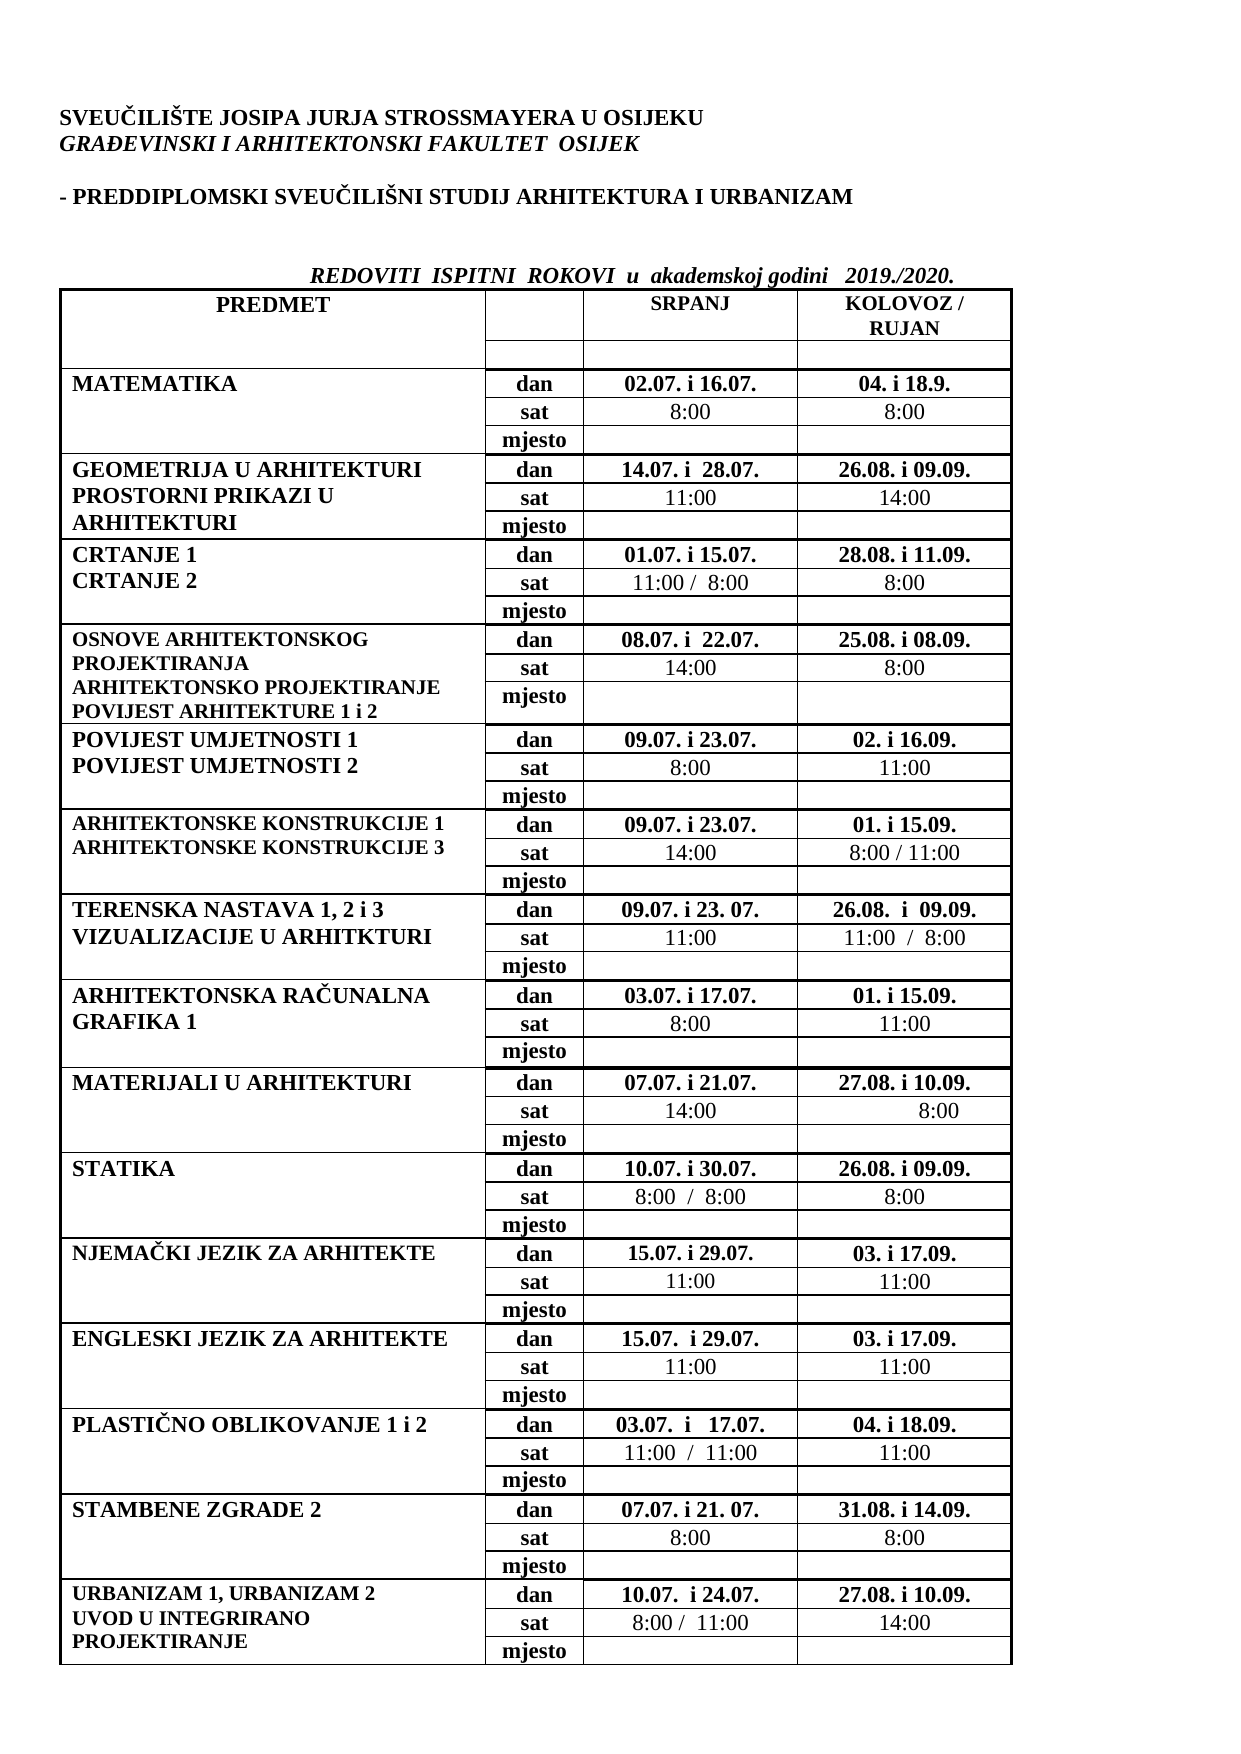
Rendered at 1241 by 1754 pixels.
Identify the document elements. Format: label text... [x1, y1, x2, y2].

table_cell dan [486, 456, 583, 482]
table_cell 26.08. i 09.09. [798, 456, 1010, 482]
table_cell [798, 1038, 1010, 1066]
table_cell dan [486, 1325, 583, 1352]
table_cell [798, 682, 1010, 723]
table_cell 14:00 [584, 655, 797, 681]
table_cell TERENSKA NASTAVA 1, 2 i 3 VIZUALIZACIJE U ARHITKTURI [62, 895, 485, 979]
table_cell ARHITEKTONSKA RAČUNALNA GRAFIKA 1 [62, 980, 485, 1066]
table_cell MATERIJALI U ARHITEKTURI [62, 1068, 485, 1152]
table_cell [584, 782, 797, 808]
table_cell mjesto [486, 426, 583, 453]
table_cell [584, 952, 797, 979]
table_cell mjesto [486, 682, 583, 723]
table_cell mjesto [486, 1211, 583, 1237]
text - PREDDIPLOMSKI SVEUČILIŠNI STUDIJ ARHITEKTURA I URBANIZAM [59, 183, 1208, 209]
table_cell [584, 597, 797, 623]
table_cell 8:00 [584, 1010, 797, 1036]
table_cell [584, 341, 797, 367]
table_cell [584, 1552, 797, 1578]
table_cell 14.07. i 28.07. [584, 456, 797, 482]
table_cell 07.07. i 21. 07. [584, 1496, 797, 1522]
table_cell 07.07. i 21.07. [584, 1070, 797, 1096]
table_cell 8:00 [798, 569, 1010, 595]
table_cell 11:00 / 8:00 [584, 569, 797, 595]
table_cell [798, 341, 1010, 367]
table_cell dan [486, 1496, 583, 1522]
table_cell [486, 341, 583, 367]
table_cell mjesto [486, 1467, 583, 1493]
table_cell dan [486, 1155, 583, 1181]
table_cell MATEMATIKA [62, 369, 485, 453]
table_cell mjesto [486, 952, 583, 979]
table_cell 26.08. i 09.09. [798, 896, 1010, 923]
table_cell 03.07. i 17.07. [584, 982, 797, 1008]
table_cell CRTANJE 1 CRTANJE 2 [62, 540, 485, 623]
table_cell dan [486, 541, 583, 567]
table_cell [584, 512, 797, 538]
table_cell 14:00 [584, 839, 797, 865]
table_cell [798, 952, 1010, 979]
table_cell sat [486, 655, 583, 681]
table_cell 11:00 / 8:00 [798, 925, 1010, 951]
table_cell 11:00 [798, 754, 1010, 780]
table_cell 28.08. i 11.09. [798, 541, 1010, 567]
table_cell NJEMAČKI JEZIK ZA ARHITEKTE [62, 1239, 485, 1322]
table_cell 03.07. i 17.07. [584, 1411, 797, 1437]
table_cell dan [486, 811, 583, 837]
table_cell dan [486, 982, 583, 1008]
table_cell [798, 1381, 1010, 1408]
table_cell 8:00 / 11:00 [584, 1609, 797, 1636]
table_cell [584, 1296, 797, 1322]
table_cell sat [486, 1609, 583, 1636]
table_cell 8:00 / 8:00 [584, 1183, 797, 1209]
table_cell [798, 597, 1010, 623]
table_cell [584, 1038, 797, 1066]
table_header SRPANJ [584, 291, 797, 339]
table_cell 8:00 [798, 1097, 1010, 1124]
table_cell 14:00 [798, 484, 1010, 510]
table_cell sat [486, 839, 583, 865]
table_cell 03. i 17.09. [798, 1240, 1010, 1266]
table_header [486, 291, 583, 339]
table_cell [798, 867, 1010, 893]
table_cell dan [486, 896, 583, 923]
table_cell [584, 867, 797, 893]
table_cell mjesto [486, 1637, 583, 1663]
table_cell [798, 782, 1010, 808]
table_cell [798, 1637, 1010, 1663]
table_cell GEOMETRIJA U ARHITEKTURI PROSTORNI PRIKAZI U ARHITEKTURI [62, 454, 485, 538]
table_cell 31.08. i 14.09. [798, 1496, 1010, 1522]
table_cell mjesto [486, 1296, 583, 1322]
table_cell mjesto [486, 597, 583, 623]
table_cell PLASTIČNO OBLIKOVANJE 1 i 2 [62, 1409, 485, 1493]
table_cell 11:00 [798, 1268, 1010, 1294]
table_cell sat [486, 569, 583, 595]
table_cell [798, 1467, 1010, 1493]
table_cell OSNOVE ARHITEKTONSKOG PROJEKTIRANJA ARHITEKTONSKO PROJEKTIRANJE POVIJEST ARHITEKTURE 1 i 2 [62, 625, 485, 723]
table_cell 8:00 / 11:00 [798, 839, 1010, 865]
table_cell mjesto [486, 1552, 583, 1578]
table_cell [798, 1125, 1010, 1152]
table_cell STATIKA [62, 1153, 485, 1237]
table_cell sat [486, 1524, 583, 1550]
table_cell 8:00 [584, 398, 797, 425]
table_cell dan [486, 1411, 583, 1437]
table_cell 11:00 [584, 1353, 797, 1380]
table_cell 10.07. i 30.07. [584, 1155, 797, 1181]
table_cell 08.07. i 22.07. [584, 626, 797, 653]
table_cell 14:00 [798, 1609, 1010, 1636]
table_cell URBANIZAM 1, URBANIZAM 2 UVOD U INTEGRIRANO PROJEKTIRANJE [62, 1580, 485, 1663]
table_cell mjesto [486, 512, 583, 538]
table_cell 8:00 [584, 754, 797, 780]
table_cell [798, 426, 1010, 453]
table_cell 15.07. i 29.07. [584, 1240, 797, 1266]
table_cell 26.08. i 09.09. [798, 1155, 1010, 1181]
table_cell 04. i 18.09. [798, 1411, 1010, 1437]
table_cell sat [486, 1183, 583, 1209]
table_cell mjesto [486, 867, 583, 893]
table_header KOLOVOZ / RUJAN [798, 291, 1010, 339]
table_cell 25.08. i 08.09. [798, 626, 1010, 653]
table_cell dan [486, 371, 583, 397]
table_cell dan [486, 1580, 583, 1608]
table_cell [584, 1381, 797, 1408]
text GRAĐEVINSKI I ARHITEKTONSKI FAKULTET OSIJEK [59, 130, 1208, 156]
table_cell ENGLESKI JEZIK ZA ARHITEKTE [62, 1324, 485, 1408]
table_cell 8:00 [798, 1524, 1010, 1550]
table_cell mjesto [486, 1125, 583, 1152]
table_cell 11:00 [798, 1439, 1010, 1465]
table_cell sat [486, 1353, 583, 1380]
table_cell sat [486, 398, 583, 425]
table_cell 8:00 [584, 1524, 797, 1550]
table_cell [798, 1552, 1010, 1578]
table_cell 14:00 [584, 1097, 797, 1124]
text REDOVITI ISPITNI ROKOVI u akademskoj godini 2019./2020. [59, 262, 1208, 288]
table_cell 01.07. i 15.07. [584, 541, 797, 567]
table_header PREDMET [62, 291, 485, 367]
table_cell sat [486, 1439, 583, 1465]
table_cell [798, 512, 1010, 538]
table_cell 11:00 [798, 1353, 1010, 1380]
table_cell POVIJEST UMJETNOSTI 1 POVIJEST UMJETNOSTI 2 [62, 724, 485, 808]
table_cell [584, 1211, 797, 1237]
table_cell 8:00 [798, 398, 1010, 425]
table_cell 04. i 18.9. [798, 371, 1010, 397]
table_cell 27.08. i 10.09. [798, 1070, 1010, 1096]
table_cell 8:00 [798, 1183, 1010, 1209]
table_cell [798, 1296, 1010, 1322]
table_cell sat [486, 1010, 583, 1036]
table_cell mjesto [486, 782, 583, 808]
table_cell sat [486, 1097, 583, 1124]
table_cell dan [486, 726, 583, 752]
table_cell [584, 1637, 797, 1663]
table_cell 8:00 [798, 655, 1010, 681]
table_cell 03. i 17.09. [798, 1325, 1010, 1352]
table_cell mjesto [486, 1038, 583, 1066]
table_cell [584, 1125, 797, 1152]
table_cell 01. i 15.09. [798, 811, 1010, 837]
table_cell [584, 1467, 797, 1493]
text SVEUČILIŠTE JOSIPA JURJA STROSSMAYERA U OSIJEKU [59, 104, 1208, 130]
table_cell 15.07. i 29.07. [584, 1325, 797, 1352]
table_cell 27.08. i 10.09. [798, 1581, 1010, 1608]
table_cell mjesto [486, 1381, 583, 1408]
table_cell 09.07. i 23.07. [584, 811, 797, 837]
table_cell sat [486, 925, 583, 951]
table_cell dan [486, 626, 583, 653]
table_cell 11:00 [584, 925, 797, 951]
table_cell 11:00 [584, 1268, 797, 1294]
table_cell [584, 426, 797, 453]
table_cell [798, 1211, 1010, 1237]
table_cell 11:00 [584, 484, 797, 510]
table_cell sat [486, 754, 583, 780]
table_cell 09.07. i 23. 07. [584, 896, 797, 923]
table_cell dan [486, 1070, 583, 1096]
table_cell ARHITEKTONSKE KONSTRUKCIJE 1 ARHITEKTONSKE KONSTRUKCIJE 3 [62, 810, 485, 893]
table_cell sat [486, 484, 583, 510]
table_cell dan [486, 1240, 583, 1266]
table_cell sat [486, 1268, 583, 1294]
table_cell 10.07. i 24.07. [584, 1581, 797, 1608]
table_cell STAMBENE ZGRADE 2 [62, 1495, 485, 1578]
table_cell [584, 682, 797, 723]
table_cell 02.07. i 16.07. [584, 371, 797, 397]
table_cell 11:00 [798, 1010, 1010, 1036]
table_cell 01. i 15.09. [798, 982, 1010, 1008]
table_cell 11:00 / 11:00 [584, 1439, 797, 1465]
table_cell 09.07. i 23.07. [584, 726, 797, 752]
table_cell 02. i 16.09. [798, 726, 1010, 752]
